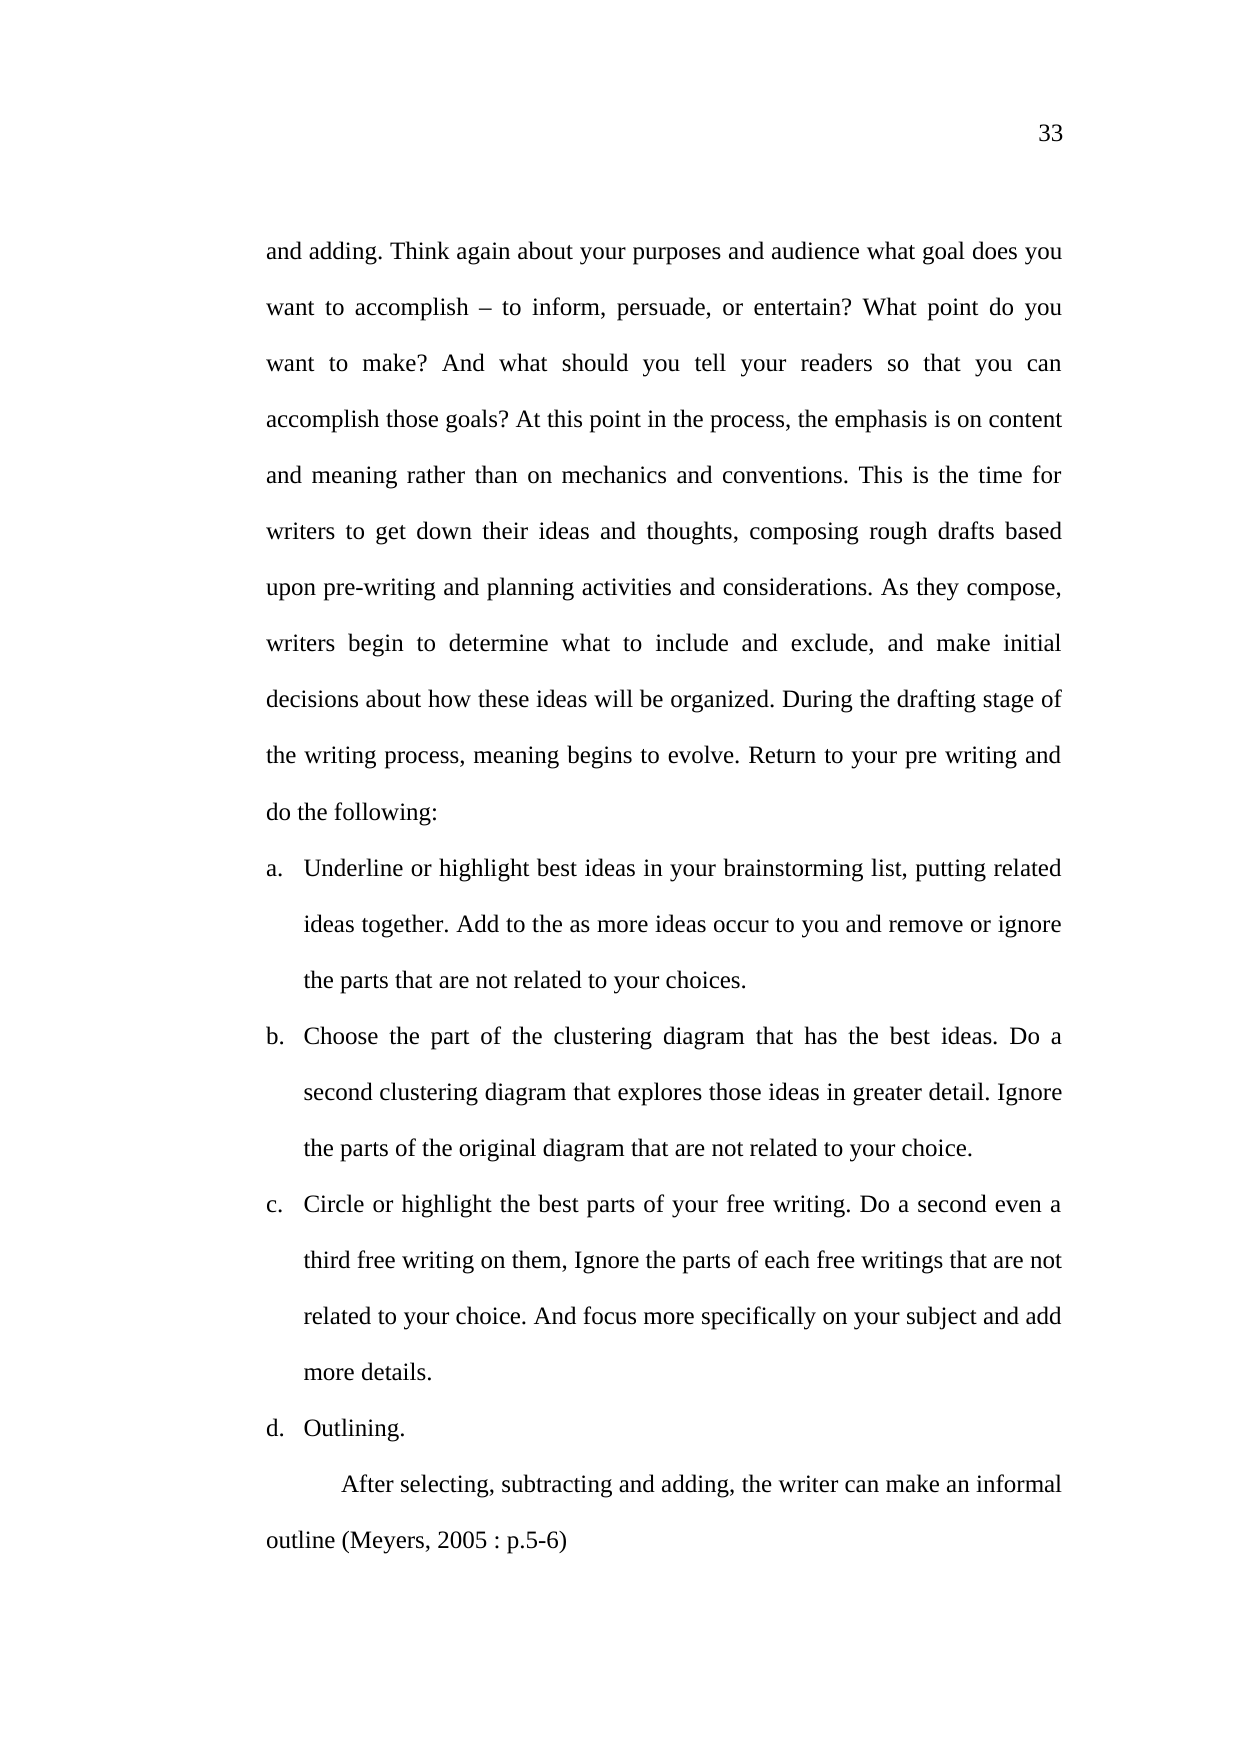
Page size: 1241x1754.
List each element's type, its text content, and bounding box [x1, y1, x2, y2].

list Circle or highlight the best parts of your free writing. Do a second even a third free writing on them, Ignore the parts of each free writings that are not related to your choice. And focus more specifically on your subject and add more details. [266, 1189, 1063, 1386]
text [266, 236, 1063, 825]
list Outlining. [266, 1413, 1063, 1442]
list Choose the part of the clustering diagram that has the best ideas. Do a second clustering diagram that explores those ideas in greater detail. Ignore the parts of the original diagram that are not related to your choice. [266, 1021, 1063, 1162]
text After selecting, subtracting and adding, the writer can make an informal outline (Meyers, 2005 : p.5-6) [266, 1469, 1063, 1554]
list Underline or highlight best ideas in your brainstorming list, putting related ideas together. Add to the as more ideas occur to you and remove or ignore the parts that are not related to your choices. [266, 853, 1063, 993]
